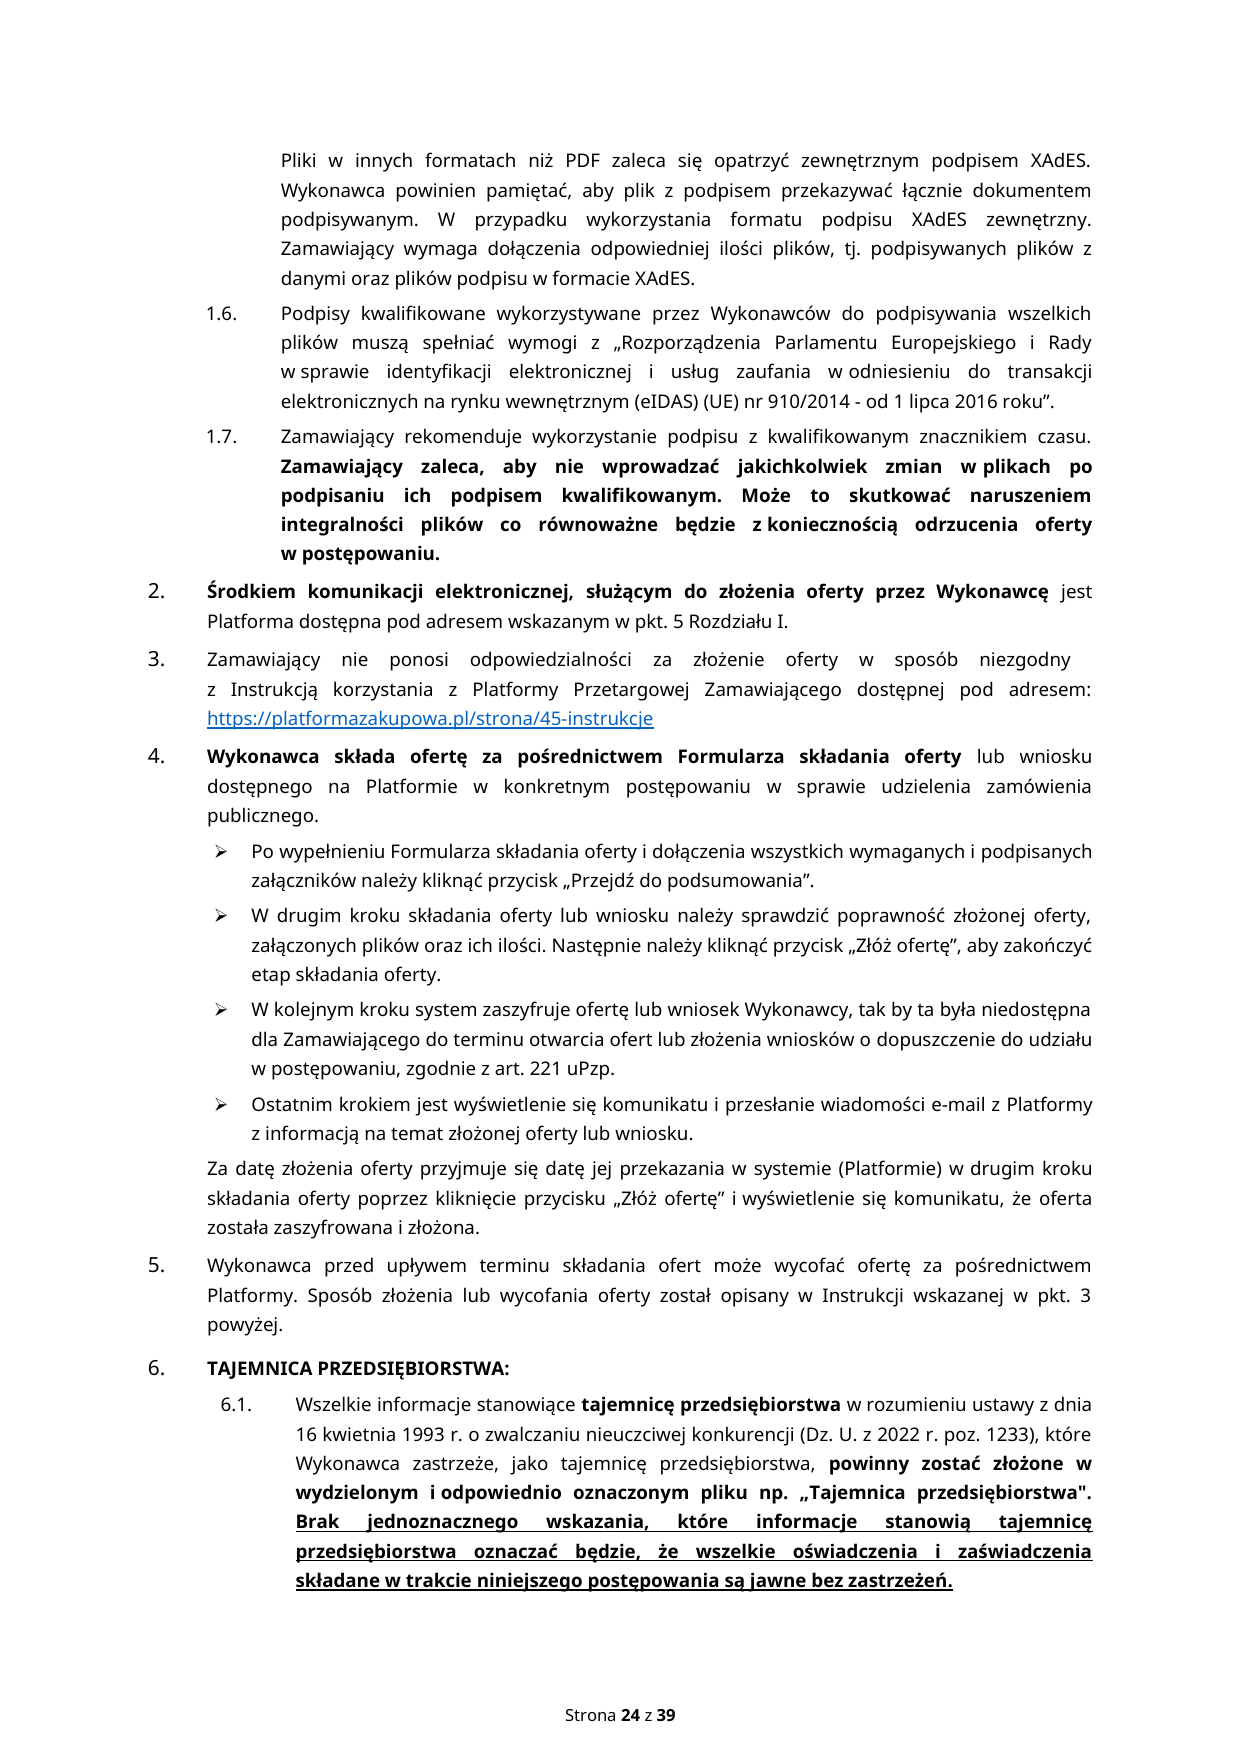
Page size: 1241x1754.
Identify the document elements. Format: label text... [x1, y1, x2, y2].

list Podpisy kwalifikowane wykorzystywane przez Wykonawców do podpisywania wszelkich plików muszą spełniać wymogi z „Rozporządzenia Parlamentu Europejskiego i Rady w sprawie identyfikacji elektronicznej i usług zaufania w odniesieniu do transakcji elektronicznych na rynku wewnętrznym (eIDAS) (UE) nr 910/2014 - od 1 lipca 2016 roku”. [206, 300, 1092, 414]
list Zamawiający rekomenduje wykorzystanie podpisu z kwalifikowanym znacznikiem czasu. Zamawiający zaleca, aby nie wprowadzać jakichkolwiek zmian w plikach po podpisaniu ich podpisem kwalifikowanym. Może to skutkować naruszeniem integralności plików co równoważne będzie z koniecznością odrzucenia oferty w postępowaniu. [206, 424, 1092, 566]
list Zamawiający nie ponosi odpowiedzialności za złożenie oferty w sposób niezgodny z Instrukcją korzystania z Platformy Przetargowej Zamawiającego dostępnej pod adresem: https://platformazakupowa.pl/strona/45-instrukcje [148, 644, 1092, 731]
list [206, 148, 1092, 290]
list W drugim kroku składania oferty lub wniosku należy sprawdzić poprawność złożonej oferty, załączonych plików oraz ich ilości. Następnie należy kliknąć przycisk „Złóż ofertę”, aby zakończyć etap składania oferty. [214, 903, 1092, 987]
list Środkiem komunikacji elektronicznej, służącym do złożenia oferty przez Wykonawcę jest Platforma dostępna pod adresem wskazanym w pkt. 5 Rozdziału I. [148, 576, 1092, 634]
list TAJEMNICA PRZEDSIĘBIORSTWA: [148, 1353, 1092, 1381]
list Po wypełnieniu Formularza składania oferty i dołączenia wszystkich wymaganych i podpisanych załączników należy kliknąć przycisk „Przejdź do podsumowania”. [214, 838, 1092, 893]
list W kolejnym kroku system zaszyfruje ofertę lub wniosek Wykonawcy, tak by ta była niedostępna dla Zamawiającego do terminu otwarcia ofert lub złożenia wniosków o dopuszczenie do udziału w postępowaniu, zgodnie z art. 221 uPzp. [214, 997, 1092, 1081]
list Za datę złożenia oferty przyjmuje się datę jej przekazania w systemie (Platformie) w drugim kroku składania oferty poprzez kliknięcie przycisku „Złóż ofertę” i wyświetlenie się komunikatu, że oferta została zaszyfrowana i złożona. [207, 1156, 1092, 1240]
list Wykonawca składa ofertę za pośrednictwem Formularza składania oferty lub wniosku dostępnego na Platformie w konkretnym postępowaniu w sprawie udzielenia zamówienia publicznego. [148, 741, 1092, 828]
list Wykonawca przed upływem terminu składania ofert może wycofać ofertę za pośrednictwem Platformy. Sposób złożenia lub wycofania oferty został opisany w Instrukcji wskazanej w pkt. 3 powyżej. [148, 1250, 1092, 1337]
list Wszelkie informacje stanowiące tajemnicę przedsiębiorstwa w rozumieniu ustawy z dnia 16 kwietnia 1993 r. o zwalczaniu nieuczciwej konkurencji (Dz. U. z 2022 r. poz. 1233), które Wykonawca zastrzeże, jako tajemnicę przedsiębiorstwa, powinny zostać złożone w wydzielonym i odpowiednio oznaczonym pliku np. „Tajemnica przedsiębiorstwa". Brak jednoznacznego wskazania, które informacje stanowią tajemnicę przedsiębiorstwa oznaczać będzie, że wszelkie oświadczenia i zaświadczenia składane w trakcie niniejszego postępowania są jawne bez zastrzeżeń. [220, 1392, 1092, 1593]
list Ostatnim krokiem jest wyświetlenie się komunikatu i przesłanie wiadomości e-mail z Platformy z informacją na temat złożonej oferty lub wniosku. [214, 1091, 1092, 1146]
